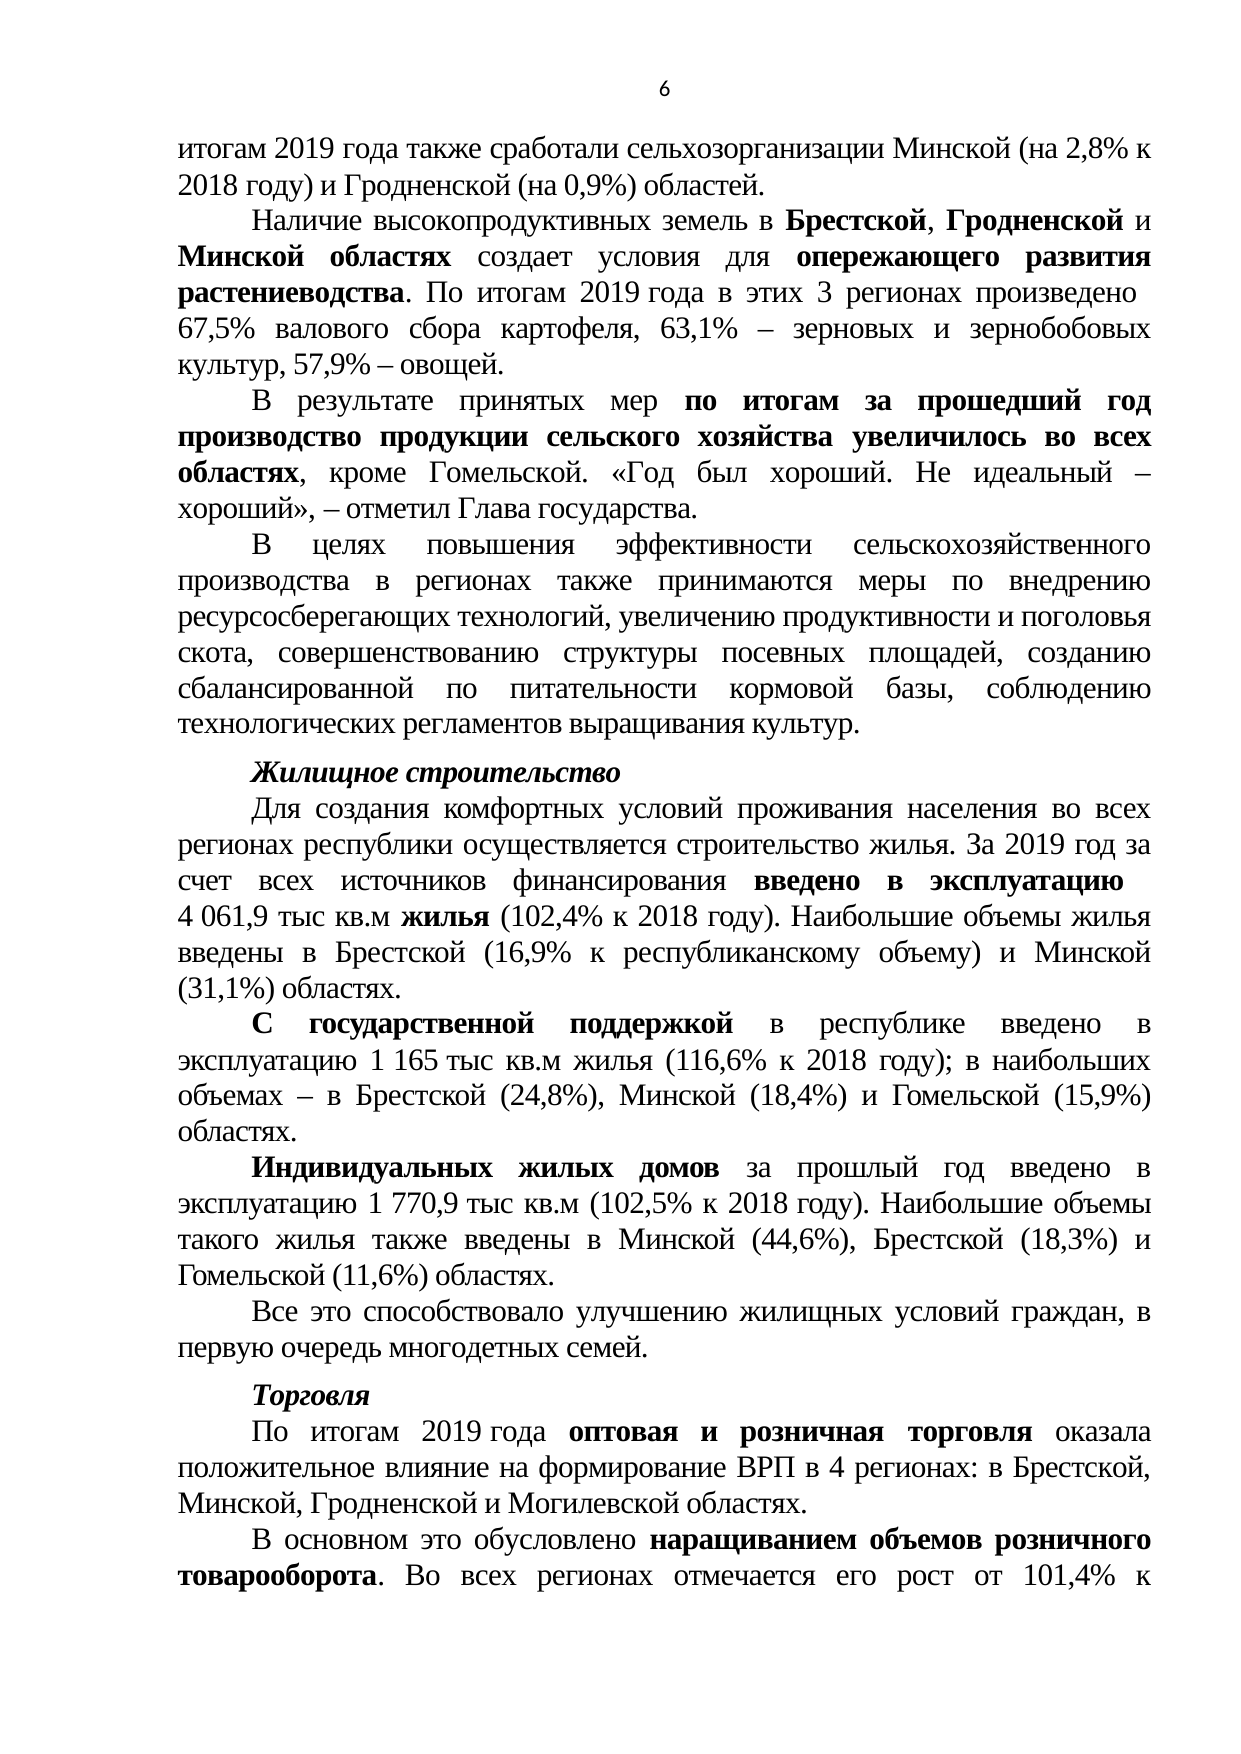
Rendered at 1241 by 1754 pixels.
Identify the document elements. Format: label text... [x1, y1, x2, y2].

text Наличие высокопродуктивных земель в Брестской, Гродненской и Минской областях создает условия для опережающего развития растениеводства. По итогам 2019 года в этих 3 регионах произведено 67,5% валового сбора картофеля, 63,1% – зерновых и зернобобовых культур, 57,9% – овощей. [177, 202, 1152, 381]
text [177, 1520, 1152, 1592]
text Для создания комфортных условий проживания населения во всех регионах республики осуществляется строительство жилья. За 2019 год за счет всех источников финансирования введено в эксплуатацию 4 061,9 тыс кв.м жилья (102,4% к 2018 году). Наибольшие объемы жилья введены в Брестской (16,9% к республиканскому объему) и Минской (31,1%) областях. [177, 789, 1152, 1005]
text По итогам 2019 года оптовая и розничная торговля оказала положительное влияние на формирование ВРП в 4 регионах: в Брестской, Минской, Гродненской и Могилевской областях. [177, 1413, 1152, 1520]
text С государственной поддержкой в республике введено в эксплуатацию 1 165 тыс кв.м жилья (116,6% к 2018 году); в наибольших объемах – в Брестской (24,8%), Минской (18,4%) и Гомельской (15,9%) областях. [177, 1005, 1152, 1148]
text В результате принятых мер по итогам за прошедший год производство продукции сельского хозяйства увеличилось во всех областях, кроме Гомельской. «Год был хороший. Не идеальный – хороший», – отметил Глава государства. [177, 381, 1152, 525]
text Жилищное строительство [177, 753, 1152, 789]
text Все это способствовало улучшению жилищных условий граждан, в первую очередь многодетных семей. [177, 1292, 1152, 1364]
text В целях повышения эффективности сельскохозяйственного производства в регионах также принимаются меры по внедрению ресурсосберегающих технологий, увеличению продуктивности и поголовья скота, совершенствованию структуры посевных площадей, созданию сбалансированной по питательности кормовой базы, соблюдению технологических регламентов выращивания культур. [177, 525, 1152, 741]
text Торговля [177, 1377, 1152, 1413]
text Индивидуальных жилых домов за прошлый год введено в эксплуатацию 1 770,9 тыс кв.м (102,5% к 2018 году). Наибольшие объемы такого жилья также введены в Минской (44,6%), Брестской (18,3%) и Гомельской (11,6%) областях. [177, 1148, 1152, 1292]
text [177, 130, 1152, 202]
